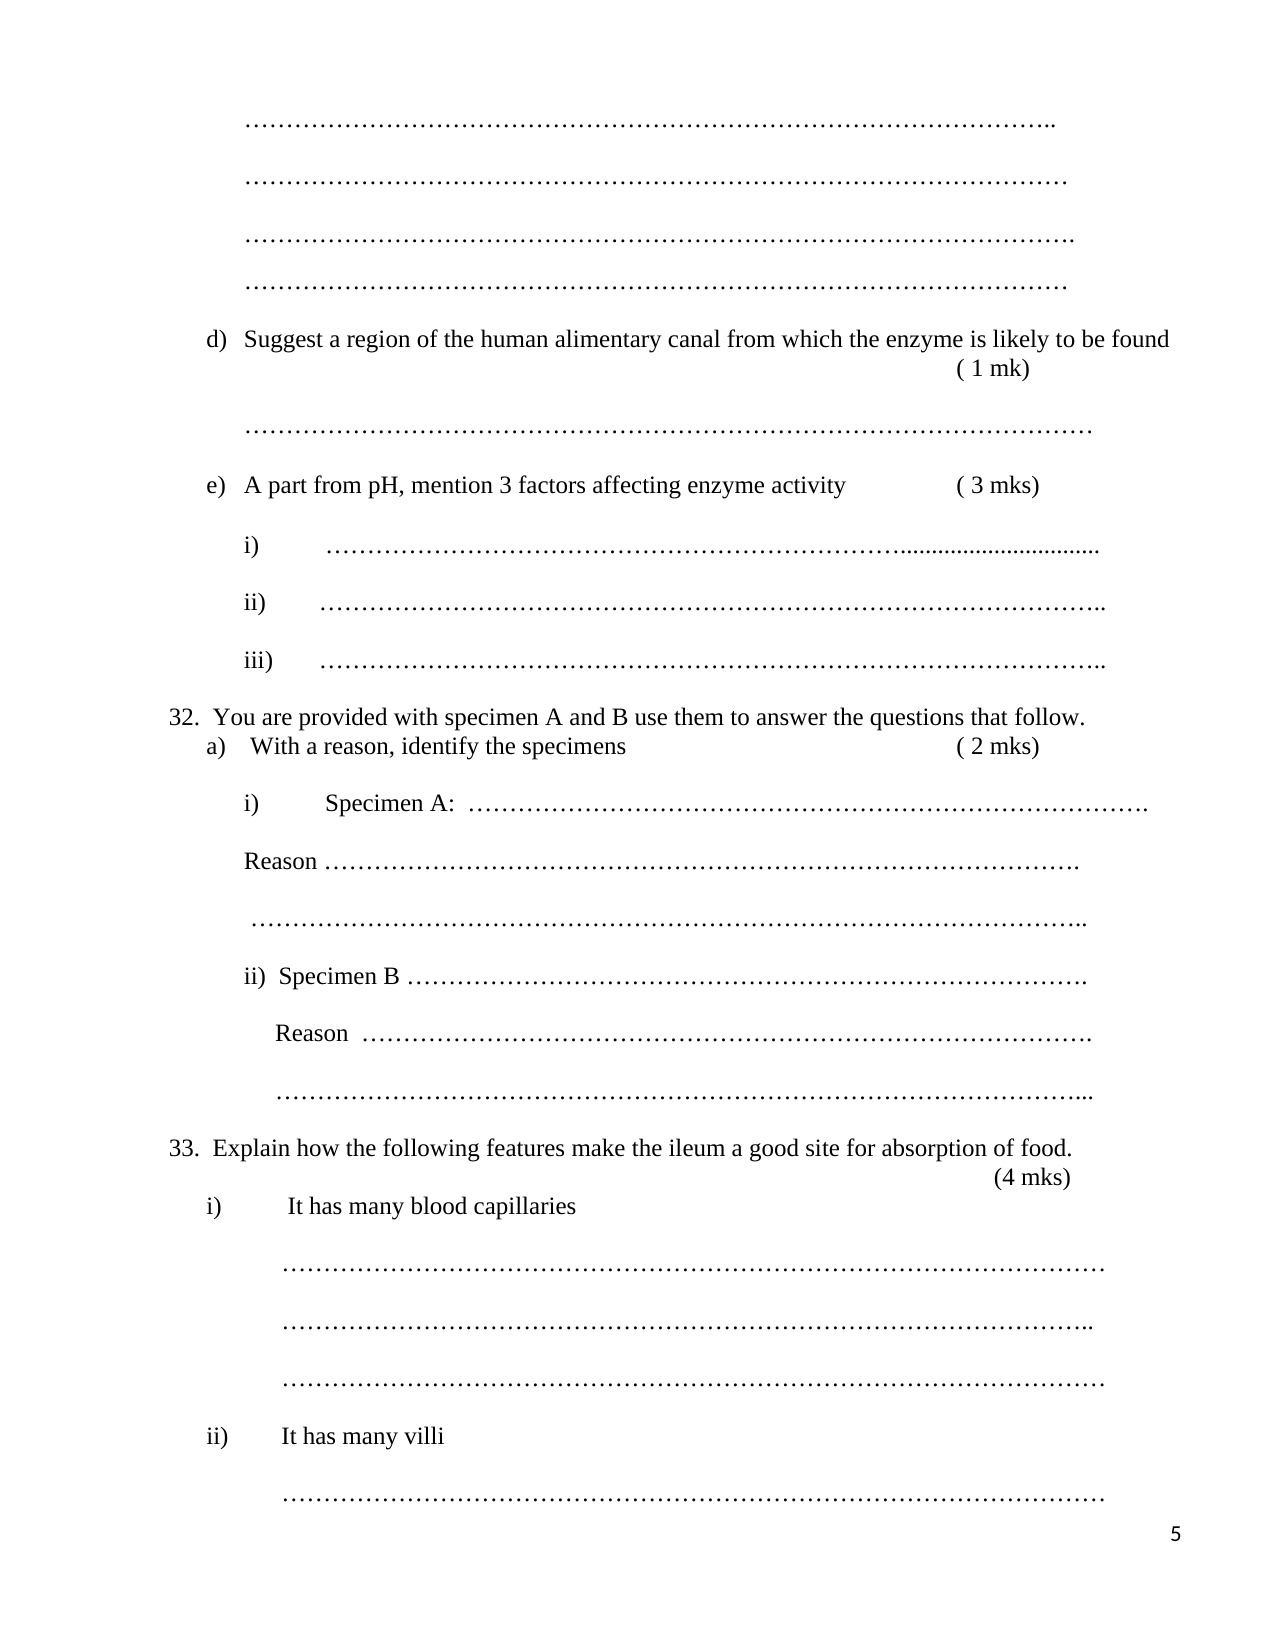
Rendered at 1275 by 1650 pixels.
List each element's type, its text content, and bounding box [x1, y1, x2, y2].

list …………………………………………………………………………………….. [281, 1306, 1181, 1335]
list It has many blood capillaries [206, 1191, 1181, 1220]
list You are provided with specimen A and B use them to answer the questions that follow. [169, 702, 1181, 731]
text ……………………………………………………………………………………… [169, 161, 1181, 190]
list ………………………………………………………………………………….. [244, 587, 1181, 616]
list ……………………………………………………………................................ [244, 530, 1181, 558]
list ……………………………………………………………………………………... [244, 1076, 1181, 1105]
list With a reason, identify the specimens ( 2 mks) [206, 731, 1181, 760]
list ……………………………………………………………………………………… [281, 1363, 1181, 1392]
list Explain how the following features make the ileum a good site for absorption of food. [169, 1133, 1181, 1162]
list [281, 1478, 1181, 1507]
text ……………………………………………………………………………………… [244, 266, 1181, 295]
list ………………………………………………………………………………………. [244, 219, 1181, 247]
list (4 mks) [206, 1162, 1181, 1191]
list ………………………………………………………………………………………… [244, 410, 1181, 439]
list ……………………………………………………………………………………… [281, 1248, 1181, 1277]
list Suggest a region of the human alimentary canal from which the enzyme is likely to be found ( 1 mk) [206, 324, 1181, 381]
list Specimen A: ………………………………………………………………………. [244, 788, 1181, 817]
list ii) Specimen B ………………………………………………………………………. [244, 961, 1181, 990]
list ………………………………………………………………………………….. [244, 645, 1181, 673]
list Reason ………………………………………………………………………………. [244, 846, 1181, 875]
text …………………………………………………………………………………….. [169, 104, 1181, 132]
list ……………………………………………………………………………………….. [244, 903, 1181, 932]
list Reason ……………………………………………………………………………. [244, 1018, 1181, 1047]
list A part from pH, mention 3 factors affecting enzyme activity ( 3 mks) [206, 470, 1181, 499]
list It has many villi [206, 1421, 1181, 1450]
